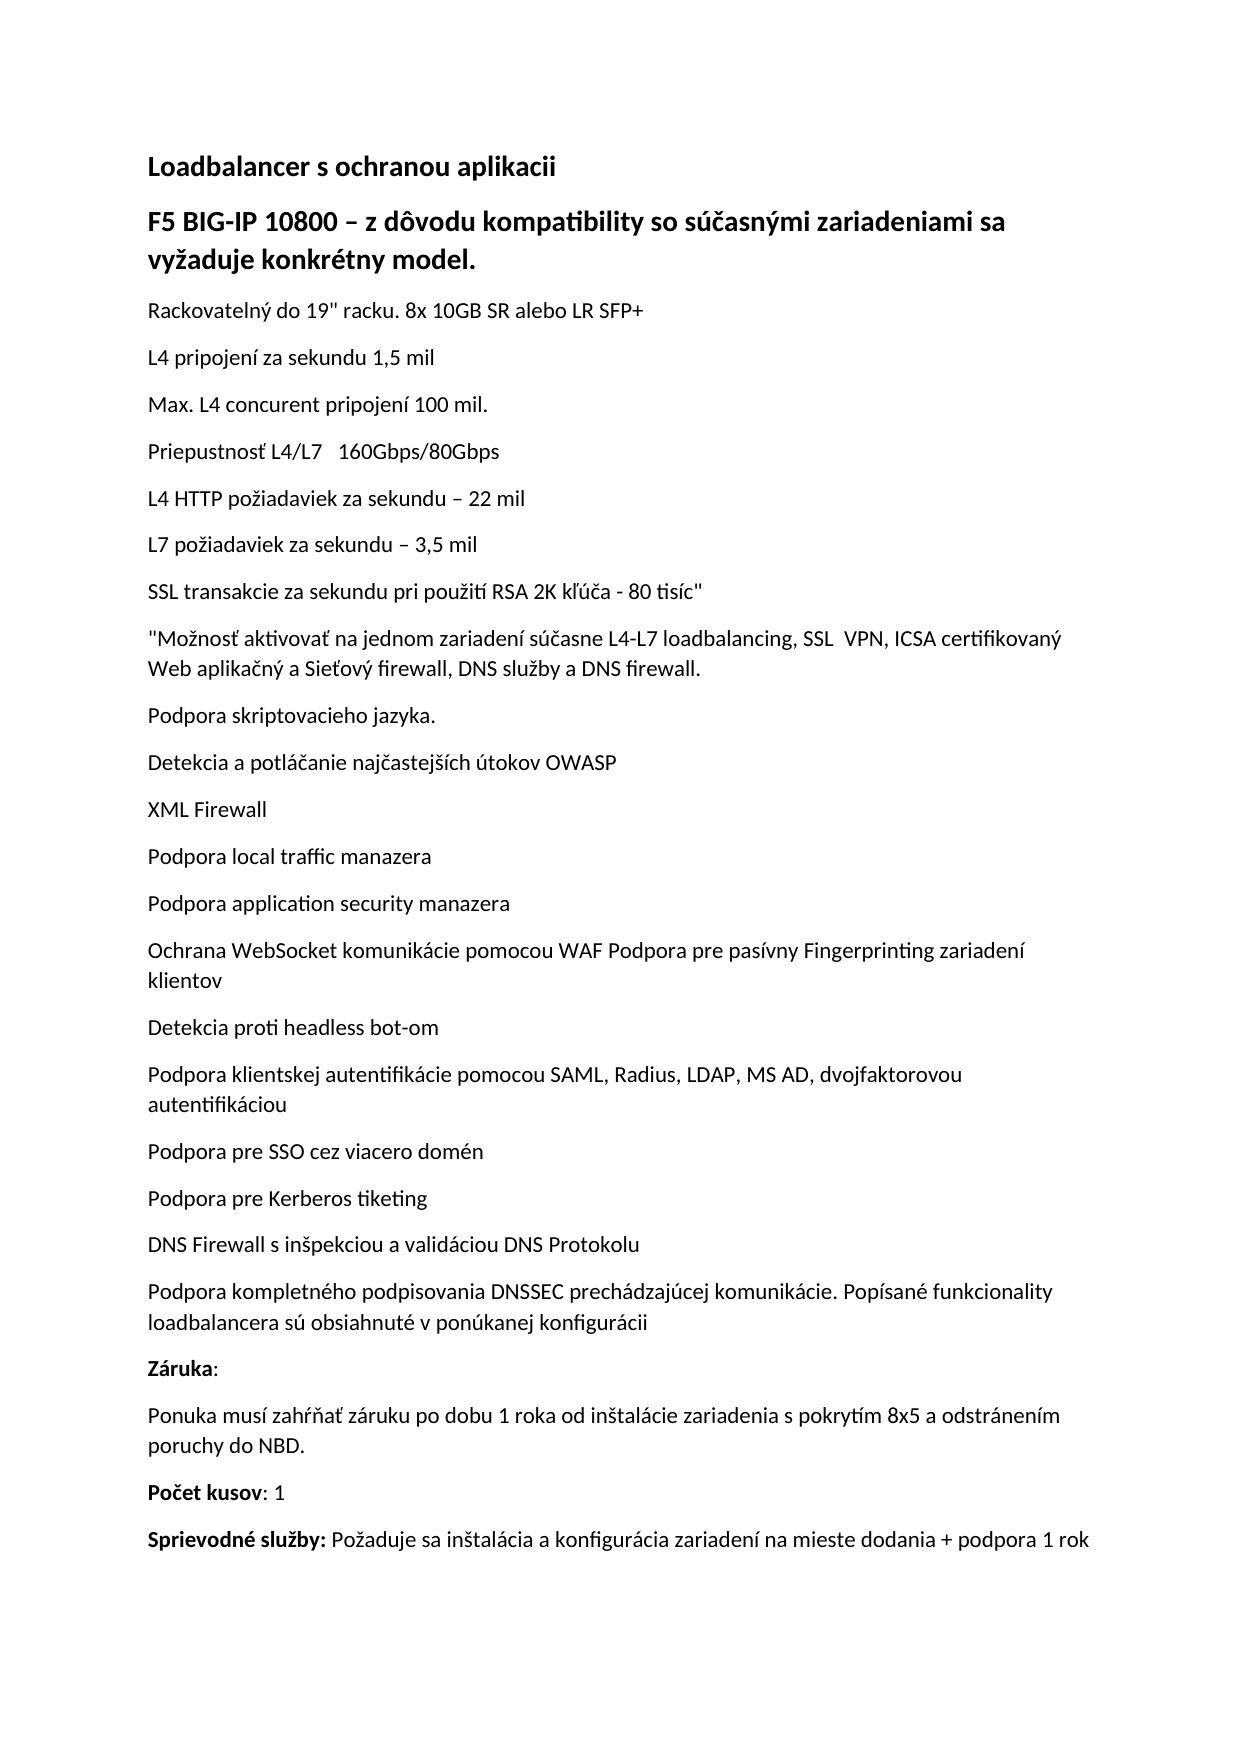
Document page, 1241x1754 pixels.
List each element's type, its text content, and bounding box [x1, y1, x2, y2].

text Podpora kompletného podpisovania DNSSEC prechádzajúcej komunikácie. Popísané funkcionality loadbalancera sú obsiahnuté v ponúkanej konfigurácii [148, 1277, 1093, 1336]
text Záruka: [148, 1354, 1093, 1383]
text Ponuka musí zahŕňať záruku po dobu 1 roka od inštalácie zariadenia s pokrytím 8x5 a odstránením poruchy do NBD. [148, 1401, 1093, 1460]
text SSL transakcie za sekundu pri použití RSA 2K kľúča - 80 tisíc" [148, 577, 1093, 606]
text Rackovatelný do 19" racku. 8x 10GB SR alebo LR SFP+ [148, 296, 1093, 324]
text L4 HTTP požiadaviek za sekundu – 22 mil [148, 484, 1093, 512]
text Podpora pre Kerberos tiketing [148, 1184, 1093, 1212]
text Loadbalancer s ochranou aplikacii [148, 148, 1093, 183]
text Podpora skriptovacieho jazyka. [148, 701, 1093, 729]
text L4 pripojení za sekundu 1,5 mil [148, 343, 1093, 371]
text Podpora application security manazera [148, 889, 1093, 917]
text Detekcia proti headless bot-om [148, 1013, 1093, 1041]
text Max. L4 concurent pripojení 100 mil. [148, 390, 1093, 418]
text Sprievodné služby: Požaduje sa inštalácia a konfigurácia zariadení na mieste dodania + podpora 1 rok [148, 1525, 1093, 1553]
text Podpora klientskej autentifikácie pomocou SAML, Radius, LDAP, MS AD, dvojfaktorovou autentifikáciou [148, 1060, 1093, 1118]
text DNS Firewall s inšpekciou a validáciou DNS Protokolu [148, 1231, 1093, 1259]
text "Možnosť aktivovať na jednom zariadení súčasne L4-L7 loadbalancing, SSL VPN, ICSA certifikovaný Web aplikačný a Sieťový firewall, DNS služby a DNS firewall. [148, 624, 1093, 683]
text Priepustnosť L4/L7 160Gbps/80Gbps [148, 437, 1093, 465]
text XML Firewall [148, 795, 1093, 823]
text F5 BIG-IP 10800 – z dôvodu kompatibility so súčasnými zariadeniami sa vyžaduje konkrétny model. [148, 203, 1093, 277]
text Podpora pre SSO cez viacero domén [148, 1137, 1093, 1165]
text L7 požiadaviek za sekundu – 3,5 mil [148, 531, 1093, 559]
text Počet kusov: 1 [148, 1478, 1093, 1507]
text Detekcia a potláčanie najčastejších útokov OWASP [148, 748, 1093, 776]
text Podpora local traffic manazera [148, 842, 1093, 870]
text Ochrana WebSocket komunikácie pomocou WAF Podpora pre pasívny Fingerprinting zariadení klientov [148, 936, 1093, 994]
